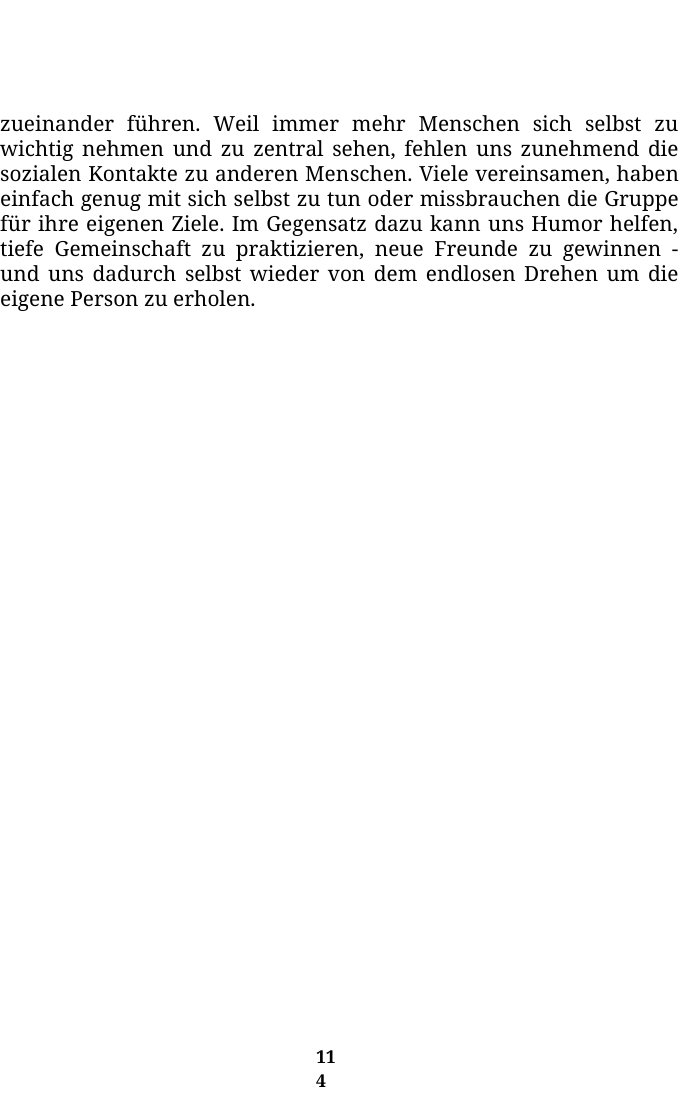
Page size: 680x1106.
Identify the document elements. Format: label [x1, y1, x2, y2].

text [0, 111, 679, 311]
